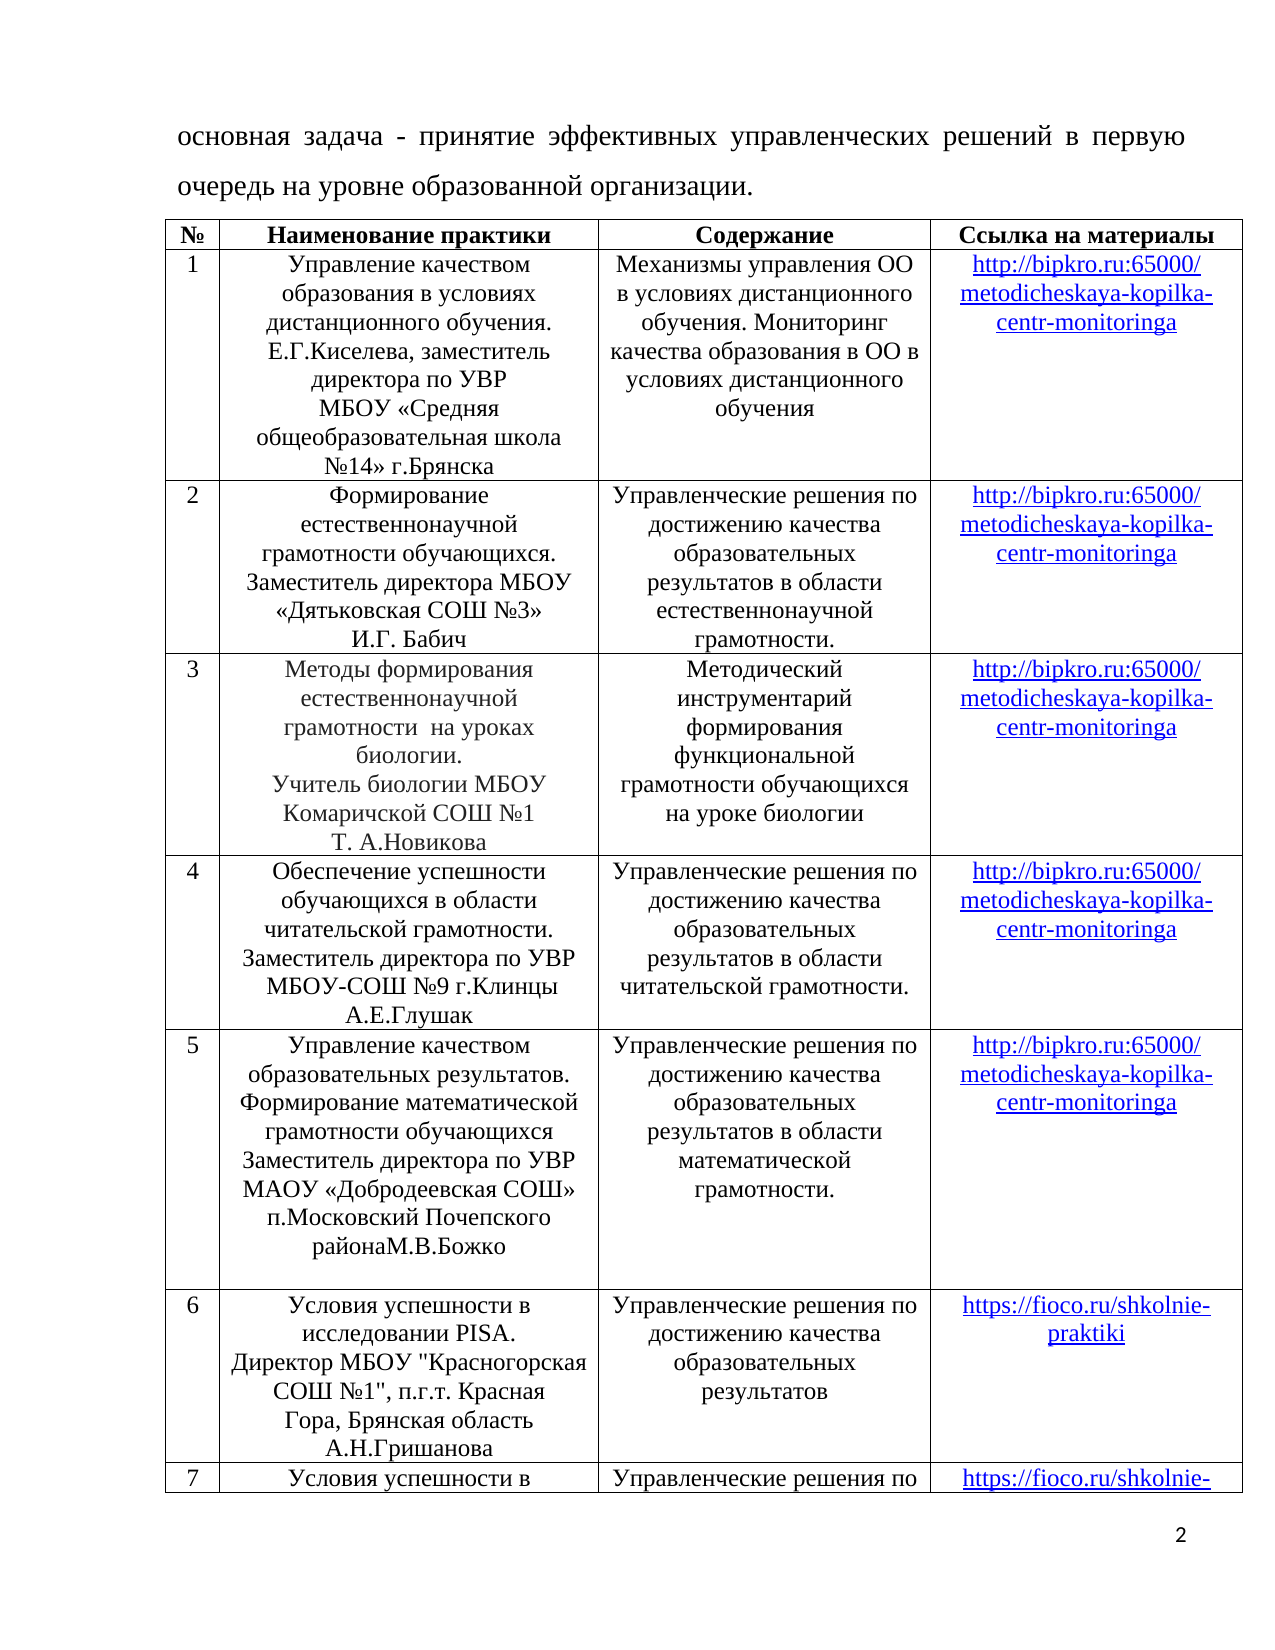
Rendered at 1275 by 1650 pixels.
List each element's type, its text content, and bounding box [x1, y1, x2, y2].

table_cell 1 [166, 250, 219, 479]
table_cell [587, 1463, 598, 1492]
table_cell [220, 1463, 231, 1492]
table_cell 7 [166, 1463, 219, 1492]
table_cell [931, 1463, 1242, 1492]
table_cell https://fioco.ru/shkolnie-praktiki [931, 1290, 1242, 1462]
table_cell 2 [166, 481, 219, 653]
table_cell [599, 1463, 930, 1492]
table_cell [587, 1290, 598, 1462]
table_header Ссылка на материалы [931, 220, 1242, 248]
table_cell http://bipkro.ru:65000/metodicheskaya-kopilka-centr-monitoringa [931, 250, 1242, 479]
table_header Наименование практики [220, 220, 598, 248]
table_cell Методический инструментарий формирования функциональной грамотности обучающихся на уроке биологии [599, 654, 930, 855]
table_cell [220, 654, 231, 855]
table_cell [599, 1290, 930, 1462]
table_cell 3 [166, 654, 219, 855]
table_cell 4 [166, 856, 219, 1029]
table_cell http://bipkro.ru:65000/metodicheskaya-kopilka-centr-monitoringa [931, 1030, 1242, 1289]
table_cell http://bipkro.ru:65000/metodicheskaya-kopilka-centr-monitoringa [931, 856, 1242, 1029]
table_header Содержание [599, 220, 930, 248]
table_cell Формирование естественнонаучной грамотности обучающихся. Заместитель директора МБОУ «Дятьковская СОШ №3» И.Г. Бабич [220, 481, 598, 653]
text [177, 118, 1186, 202]
table_cell Обеспечение успешности обучающихся в области читательской грамотности. Заместитель директора по УВР МБОУ-СОШ №9 г.Клинцы А.Е.Глушак [220, 856, 598, 1029]
table_cell http://bipkro.ru:65000/metodicheskaya-kopilka-centr-monitoringa [931, 481, 1242, 653]
table_cell Управление качеством образовательных результатов. Формирование математической грамотности обучающихся Заместитель директора по УВР МАОУ «Добродеевская СОШ» п.Московский Почепского районаМ.В.Божко [220, 1030, 598, 1289]
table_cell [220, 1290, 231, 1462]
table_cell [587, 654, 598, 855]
table_cell Управленческие решения по достижению качества образовательных результатов в области естественнонаучной грамотности. [599, 481, 930, 653]
table_cell 6 [166, 1290, 219, 1462]
table_cell Управление качеством образования в условиях дистанционного обучения. Е.Г.Киселева, заместитель директора по УВР МБОУ «Средняя общеобразовательная школа №14» г.Брянска [220, 250, 598, 479]
table_cell Механизмы управления ОО в условиях дистанционного обучения. Мониторинг качества образования в ОО в условиях дистанционного обучения [599, 250, 930, 479]
table_cell http://bipkro.ru:65000/metodicheskaya-kopilka-centr-monitoringa [931, 654, 1242, 855]
table_cell 5 [166, 1030, 219, 1289]
table_cell Управленческие решения по достижению качества образовательных результатов в области математической грамотности. [599, 1030, 930, 1289]
table_header № [166, 220, 219, 248]
table_cell Управленческие решения по достижению качества образовательных результатов в области читательской грамотности. [599, 856, 930, 1029]
